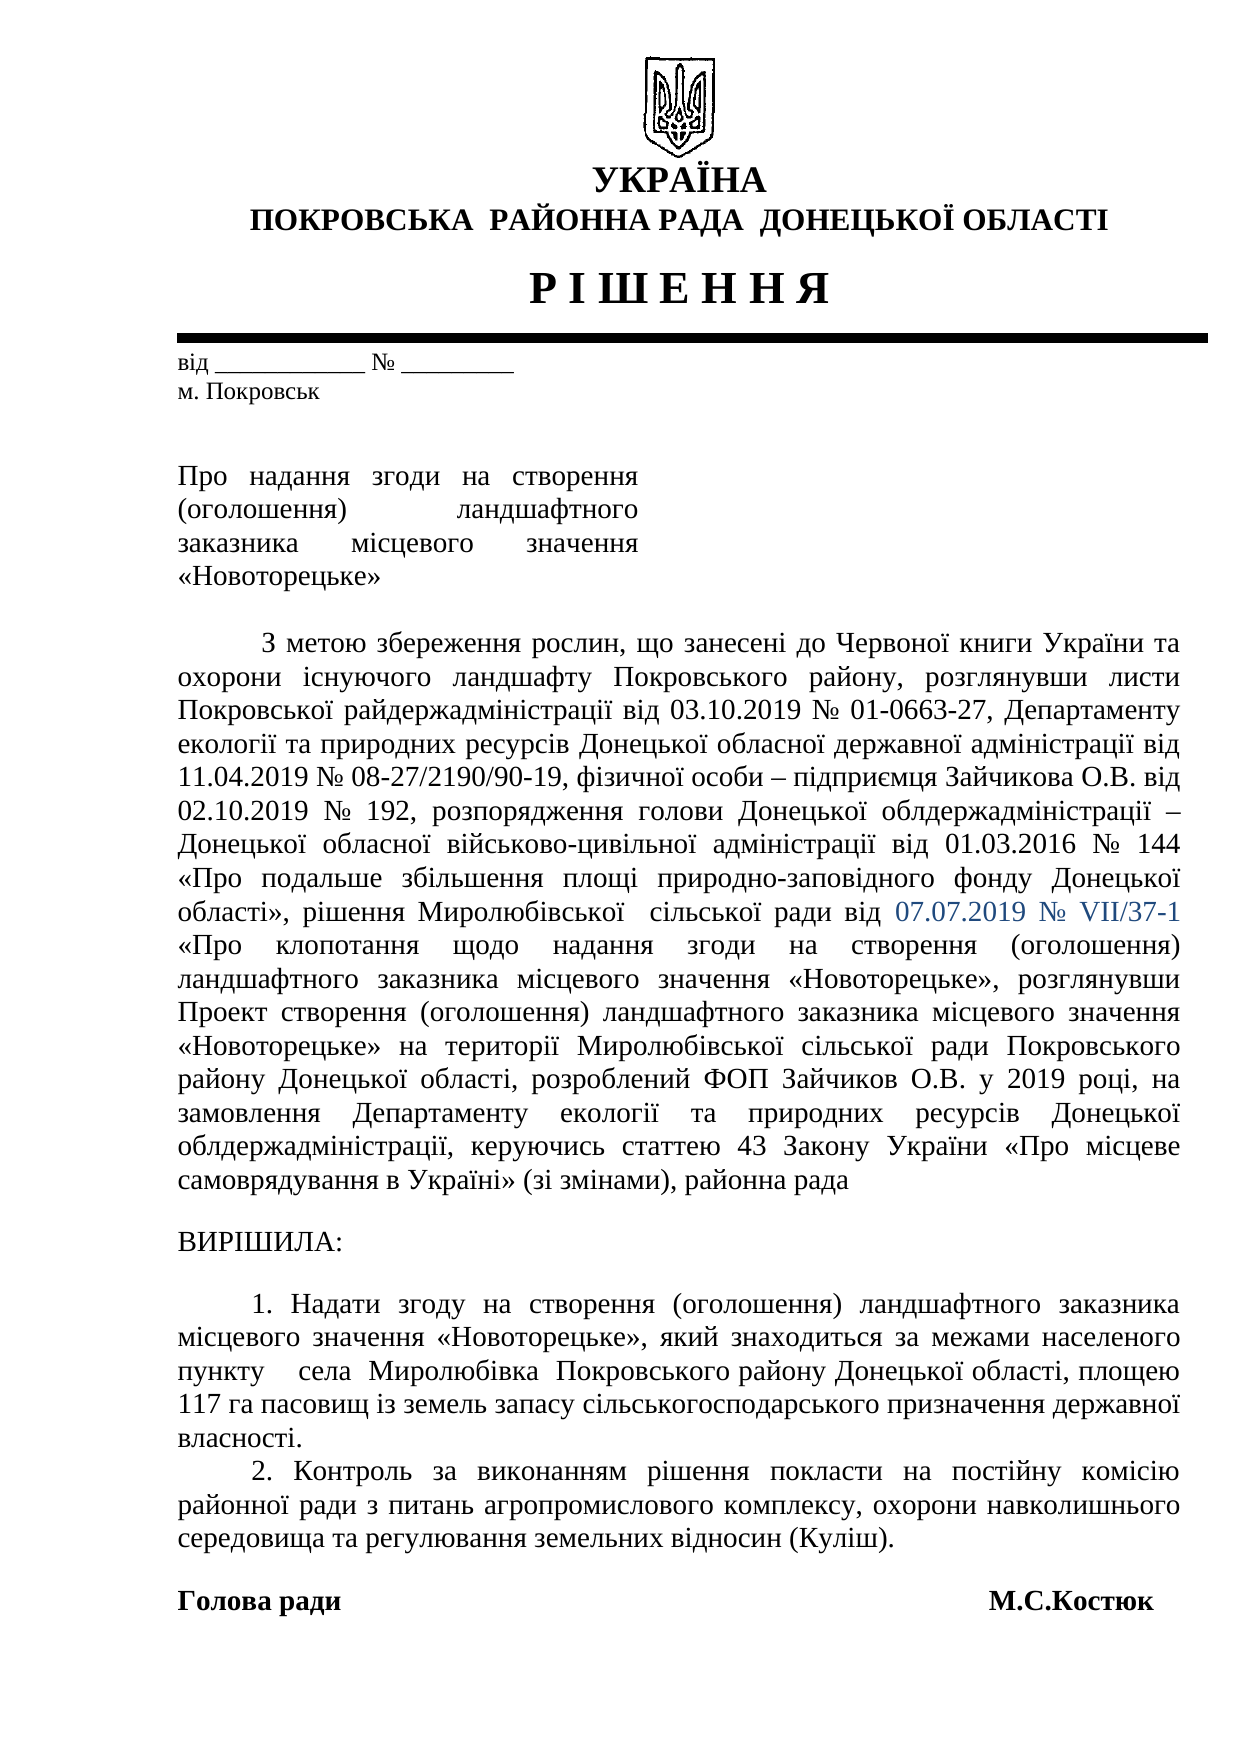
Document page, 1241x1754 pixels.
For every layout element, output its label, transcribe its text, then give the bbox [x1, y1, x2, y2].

text ВИРІШИЛА: [177, 1224, 1181, 1258]
text 2. Контроль за виконанням рішення покласти на постійну комісію районної ради з питань агропромислового комплексу, охорони навколишнього середовища та регулювання земельних відносин (Куліш). [177, 1453, 1181, 1554]
text З метою збереження рослин, що занесені до Червоної книги України та охорони існуючого ландшафту Покровського району, розглянувши листи Покровської райдержадміністрації від 03.10.2019 № 01-0663-27, Департаменту екології та природних ресурсів Донецької обласної державної адміністрації від 11.04.2019 № 08-27/2190/90-19, фізичної особи – підприємця Зайчикова О.В. від 02.10.2019 № 192, розпорядження голови Донецької облдержадміністрації – Донецької обласної військово-цивільної адміністрації від 01.03.2016 № 144 «Про подальше збільшення площі природно-заповідного фонду Донецької області», рішення Миролюбівської сільської ради від 07.07.2019 № VII/37-1 «Про клопотання щодо надання згоди на створення (оголошення) ландшафтного заказника місцевого значення «Новоторецьке», розглянувши Проект створення (оголошення) ландшафтного заказника місцевого значення «Новоторецьке» на території Миролюбівської сільської ради Покровського району Донецької області, розроблений ФОП Зайчиков О.В. у 2019 році, на замовлення Департаменту екології та природних ресурсів Донецької облдержадміністрації, керуючись статтею 43 Закону України «Про місцеве самоврядування в Україні» (зі змінами), районна рада [177, 625, 1181, 1196]
text Голова ради М.С.Костюк [177, 1583, 1181, 1616]
text 1. Надати згоду на створення (оголошення) ландшафтного заказника місцевого значення «Новоторецьке», який знаходиться за межами населеного пункту села Миролюбівка Покровського району Донецької області, площею 117 га пасовищ із земель запасу сільськогосподарського призначення державної власності. [177, 1286, 1181, 1453]
text м. Покровськ [177, 376, 1181, 404]
text УКРАЇНА [177, 158, 1181, 201]
text від ____________ № _________ [177, 347, 1181, 376]
picture [643, 56, 715, 158]
text ПОКРОВСЬКА РАЙОННА РАДА ДОНЕЦЬКОЇ ОБЛАСТІ [177, 201, 1181, 237]
table_header Про надання згоди на створення (оголошення) ландшафтного заказника місцевого значення «Новоторецьке» [166, 458, 650, 592]
text Р І Ш Е Н Н Я [177, 261, 1181, 313]
